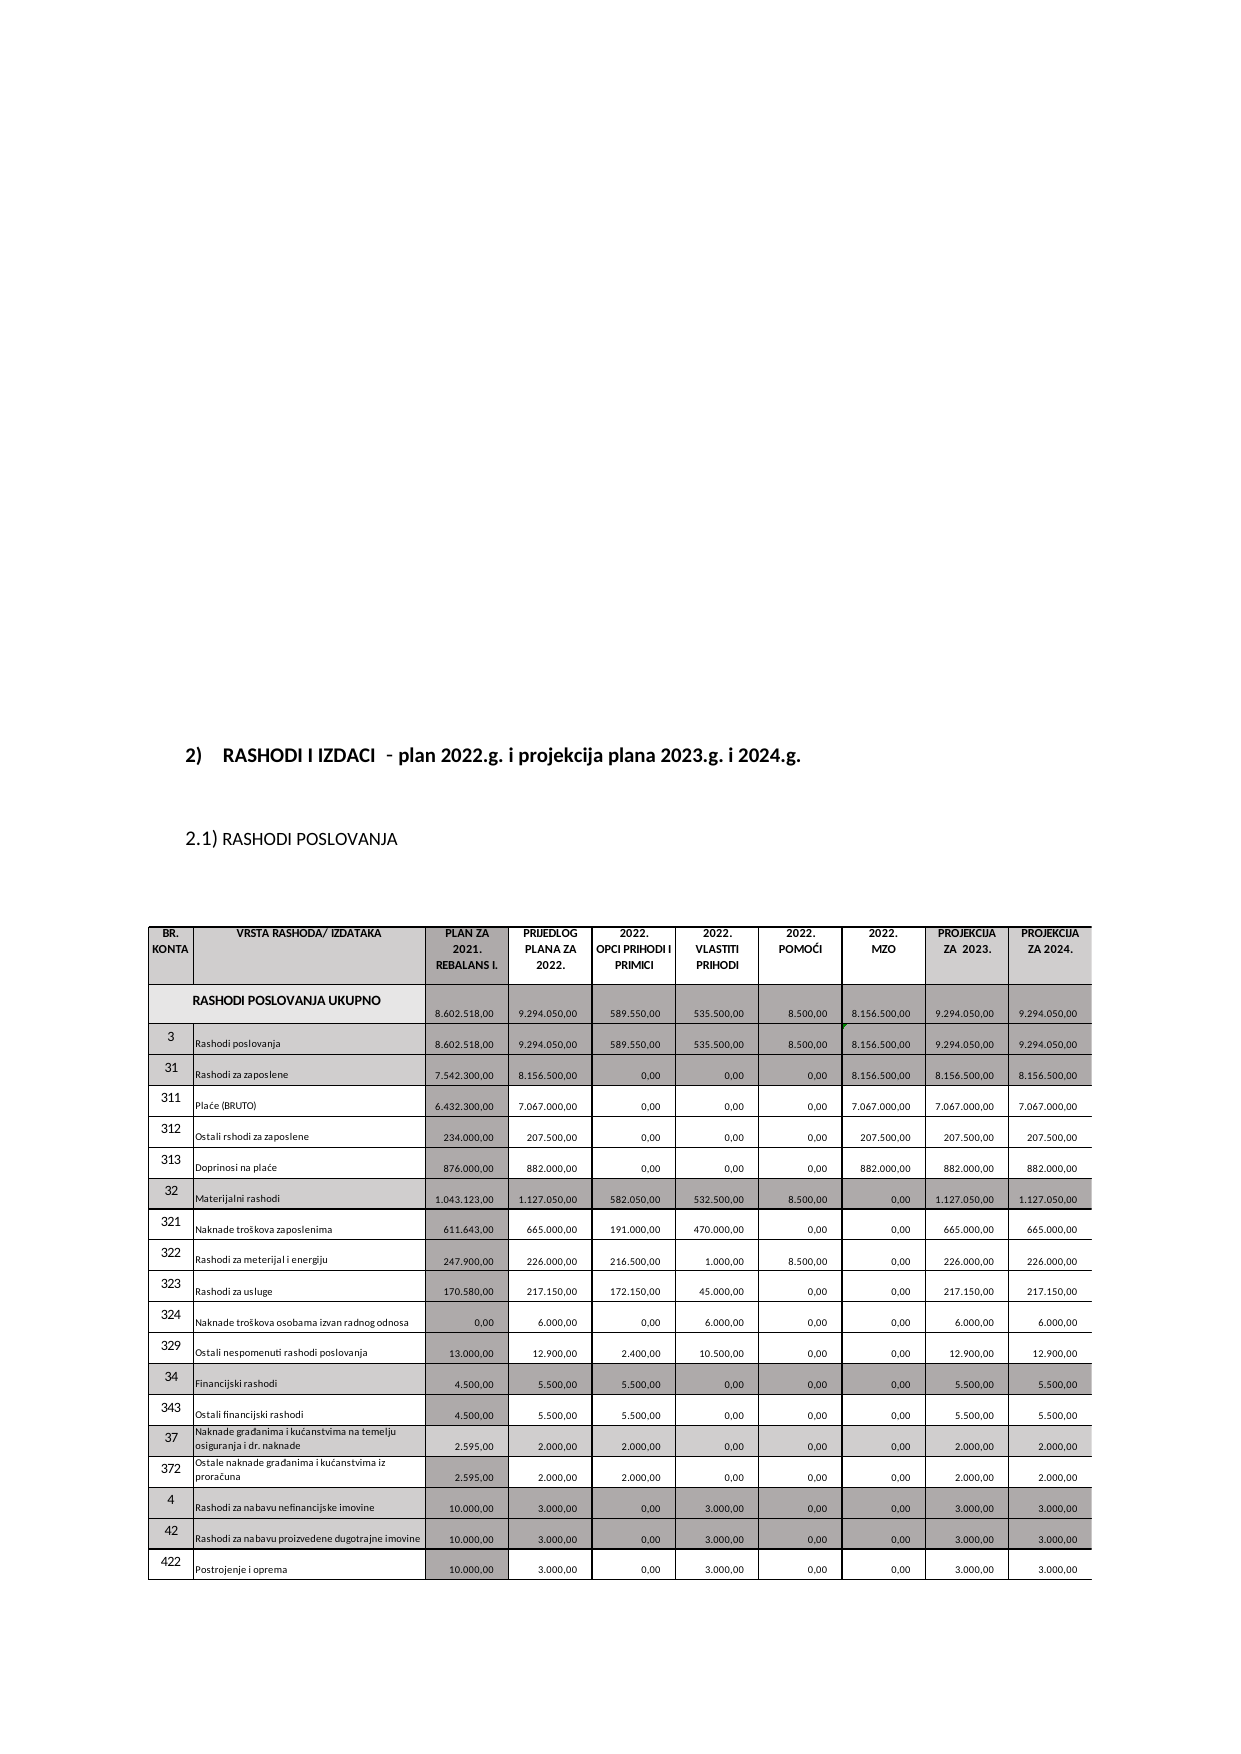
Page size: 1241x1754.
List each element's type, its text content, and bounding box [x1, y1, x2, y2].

text 2.1) RASHODI POSLOVANJA [148, 825, 1093, 851]
list RASHODI I IZDACI - plan 2022.g. i projekcija plana 2023.g. i 2024.g. [185, 740, 1093, 768]
